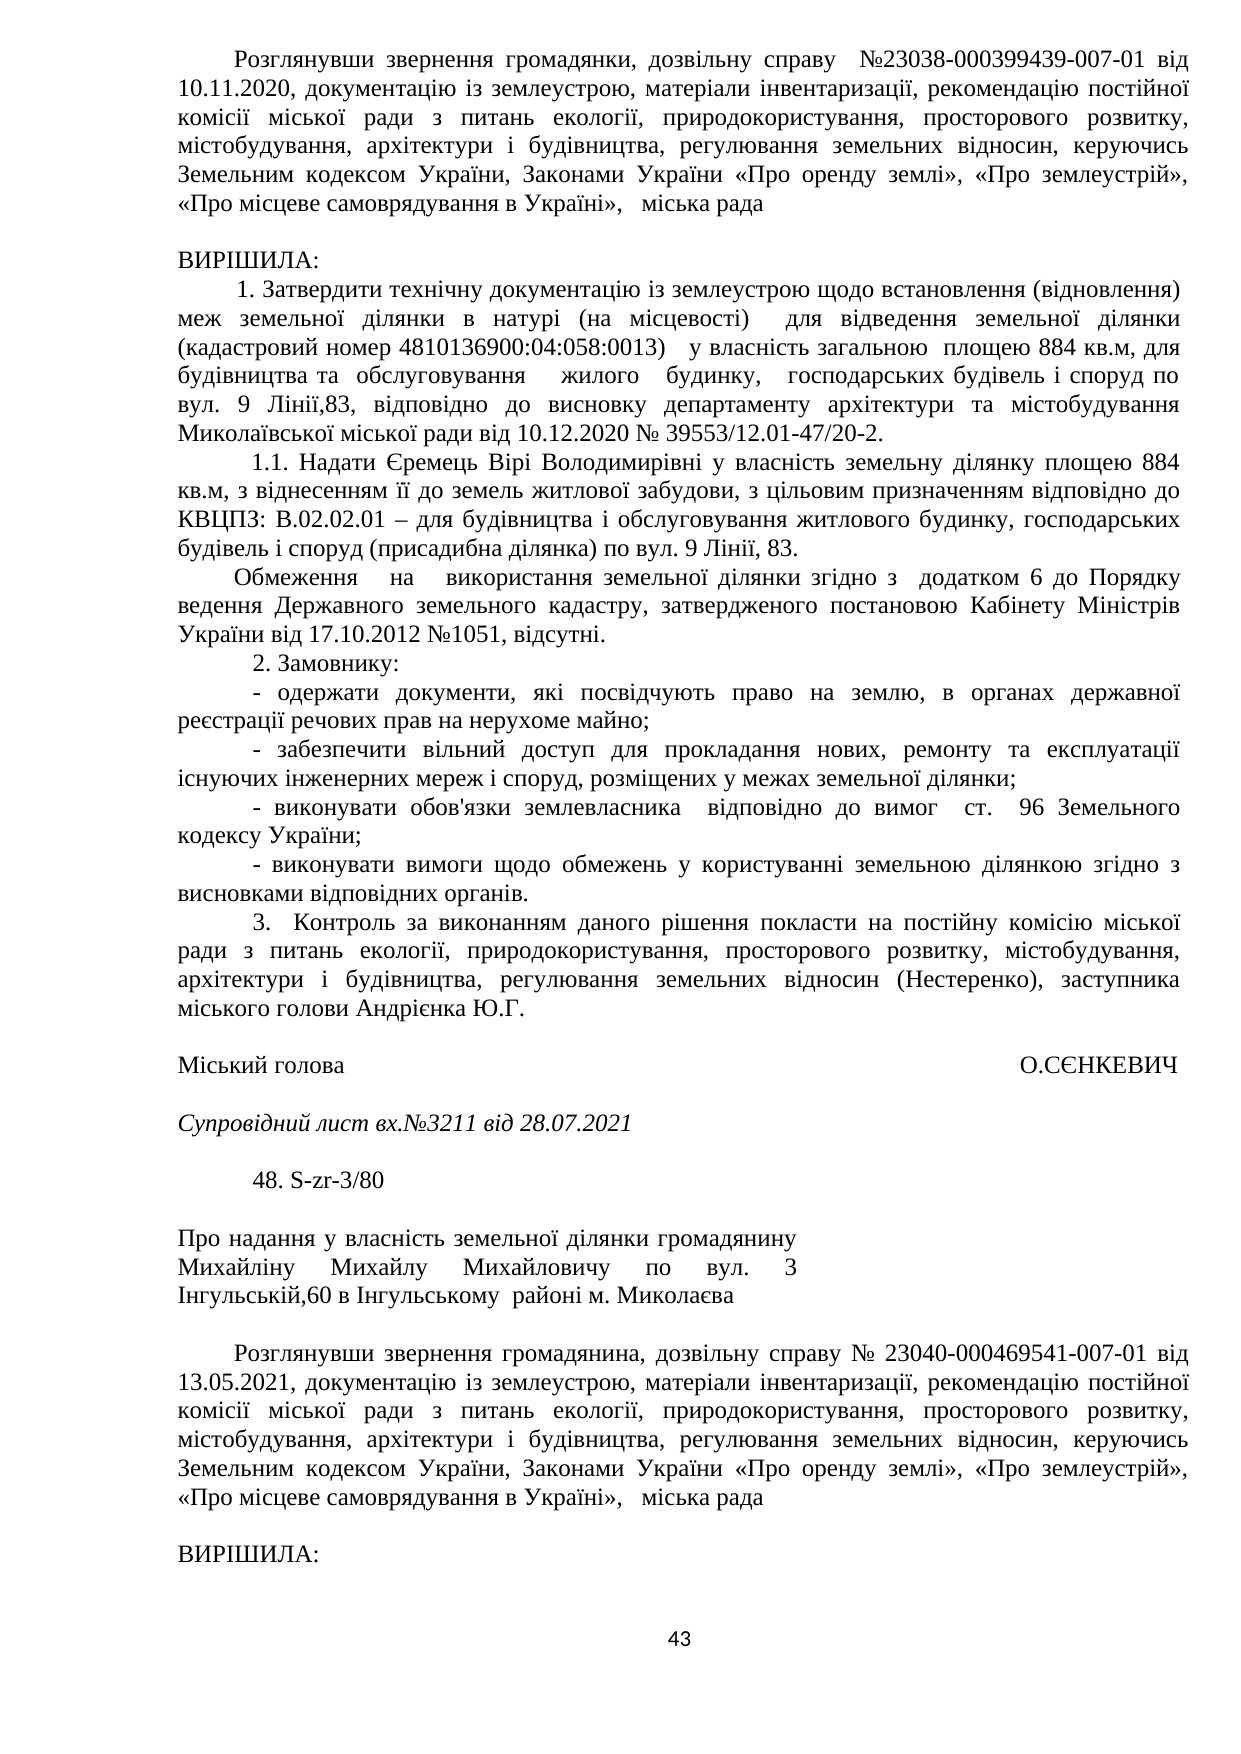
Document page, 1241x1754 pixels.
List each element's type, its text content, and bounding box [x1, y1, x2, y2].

text - виконувати обов'язки землевласника відповідно до вимог ст. 96 Земельного кодексу України; [177, 792, 1181, 849]
text - виконувати вимоги щодо обмежень у користуванні земельною ділянкою згідно з висновками відповідних органів. [177, 849, 1181, 907]
list S-zr-3/80 [252, 1166, 1181, 1194]
text 3. Контроль за виконанням даного рішення покласти на постійну комісію міської ради з питань екології, природокористування, просторового розвитку, містобудування, архітектури і будівництва, регулювання земельних відносин (Нестеренко), заступника міського голови Андрієнка Ю.Г. [177, 907, 1181, 1022]
text - одержати документи, які посвідчують право на землю, в органах державної реєстрації речових прав на нерухоме майно; [177, 677, 1181, 734]
text 1.1. Надати Єремець Вірі Володимирівні у власність земельну ділянку площею 884 кв.м, з віднесенням її до земель житлової забудови, з цільовим призначенням відповідно до КВЦПЗ: В.02.02.01 – для будівництва і обслуговування житлового будинку, господарських будівель і споруд (присадибна ділянка) по вул. 9 Лінії, 83. [177, 447, 1181, 562]
text Розглянувши звернення громадянина, дозвільну справу № 23040-000469541-007-01 від 13.05.2021, документацію із землеустрою, матеріали інвентаризації, рекомендацію постійної комісії міської ради з питань екології, природокористування, просторового розвитку, містобудування, архітектури і будівництва, регулювання земельних відносин, керуючись Земельним кодексом України, Законами України «Про оренду землі», «Про землеустрій», «Про місцеве самоврядування в Україні», міська рада [177, 1338, 1189, 1511]
text Супровідний лист вх.№3211 від 28.07.2021 [177, 1108, 1181, 1137]
text ВИРІШИЛА: [177, 1539, 1189, 1568]
text ВИРІШИЛА: [177, 246, 1189, 274]
text Обмеження на використання земельної ділянки згідно з додатком 6 до Порядку ведення Державного земельного кадастру, затвердженого постановою Кабінету Міністрів України від 17.10.2012 №1051, відсутні. [177, 562, 1181, 648]
text Розглянувши звернення громадянки, дозвільну справу №23038-000399439-007-01 від 10.11.2020, документацію із землеустрою, матеріали інвентаризації, рекомендацію постійної комісії міської ради з питань екології, природокористування, просторового розвитку, містобудування, архітектури і будівництва, регулювання земельних відносин, керуючись Земельним кодексом України, Законами України «Про оренду землі», «Про землеустрій», «Про місцеве самоврядування в Україні», міська рада [177, 44, 1189, 217]
text - забезпечити вільний доступ для прокладання нових, ремонту та експлуатації існуючих інженерних мереж і споруд, розміщених у межах земельної ділянки; [177, 734, 1181, 792]
text 2. Замовнику: [177, 648, 1181, 677]
text Про надання у власність земельної ділянки громадянину Михайліну Михайлу Михайловичу по вул. 3 Інгульській,60 в Інгульському районі м. Миколаєва [177, 1223, 797, 1309]
text Міський голова О.СЄНКЕВИЧ [177, 1051, 1181, 1079]
text 1. Затвердити технічну документацію із землеустрою щодо встановлення (відновлення) меж земельної ділянки в натурі (на місцевості) для відведення земельної ділянки (кадастровий номер 4810136900:04:058:0013) у власність загальною площею 884 кв.м, для будівництва та обслуговування жилого будинку, господарських будівель і споруд по вул. 9 Лінії,83, відповідно до висновку департаменту архітектури та містобудування Миколаївської міської ради від 10.12.2020 № 39553/12.01-47/20-2. [177, 274, 1181, 447]
